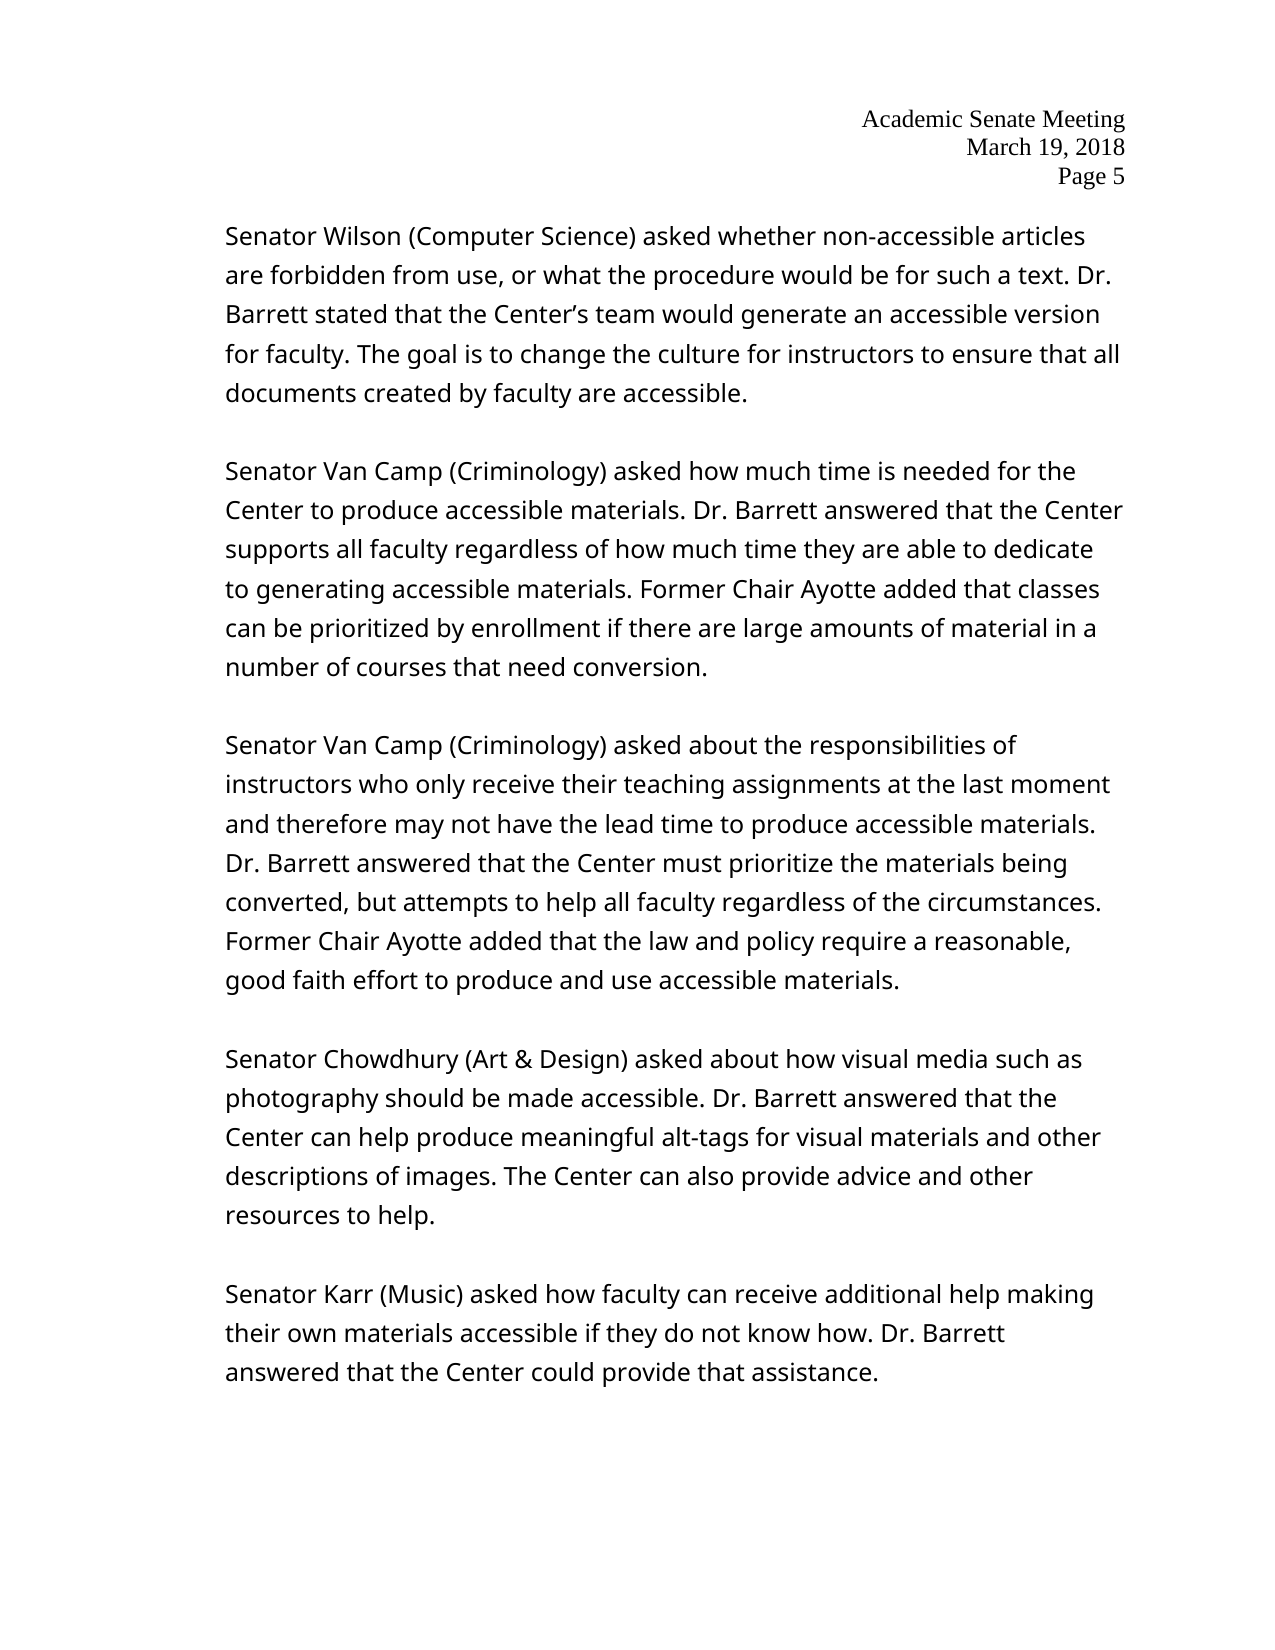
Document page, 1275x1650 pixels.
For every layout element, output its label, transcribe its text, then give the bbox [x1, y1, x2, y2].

text Senator Chowdhury (Art & Design) asked about how visual media such as photography should be made accessible. Dr. Barrett answered that the Center can help produce meaningful alt-tags for visual materials and other descriptions of images. The Center can also provide advice and other resources to help. [225, 1041, 1125, 1232]
text Senator Van Camp (Criminology) asked how much time is needed for the Center to produce accessible materials. Dr. Barrett answered that the Center supports all faculty regardless of how much time they are able to dedicate to generating accessible materials. Former Chair Ayotte added that classes can be prioritized by enrollment if there are large amounts of material in a number of courses that need conversion. [225, 454, 1125, 684]
text Senator Wilson (Computer Science) asked whether non-accessible articles are forbidden from use, or what the procedure would be for such a text. Dr. Barrett stated that the Center’s team would generate an accessible version for faculty. The goal is to change the culture for instructors to ensure that all documents created by faculty are accessible. [225, 219, 1125, 409]
text Senator Van Camp (Criminology) asked about the responsibilities of instructors who only receive their teaching assignments at the last moment and therefore may not have the lead time to produce accessible materials. Dr. Barrett answered that the Center must prioritize the materials being converted, but attempts to help all faculty regardless of the circumstances. Former Chair Ayotte added that the law and policy require a reasonable, good faith effort to produce and use accessible materials. [225, 728, 1125, 997]
text Senator Karr (Music) asked how faculty can receive additional help making their own materials accessible if they do not know how. Dr. Barrett answered that the Center could provide that assistance. [225, 1276, 1125, 1389]
